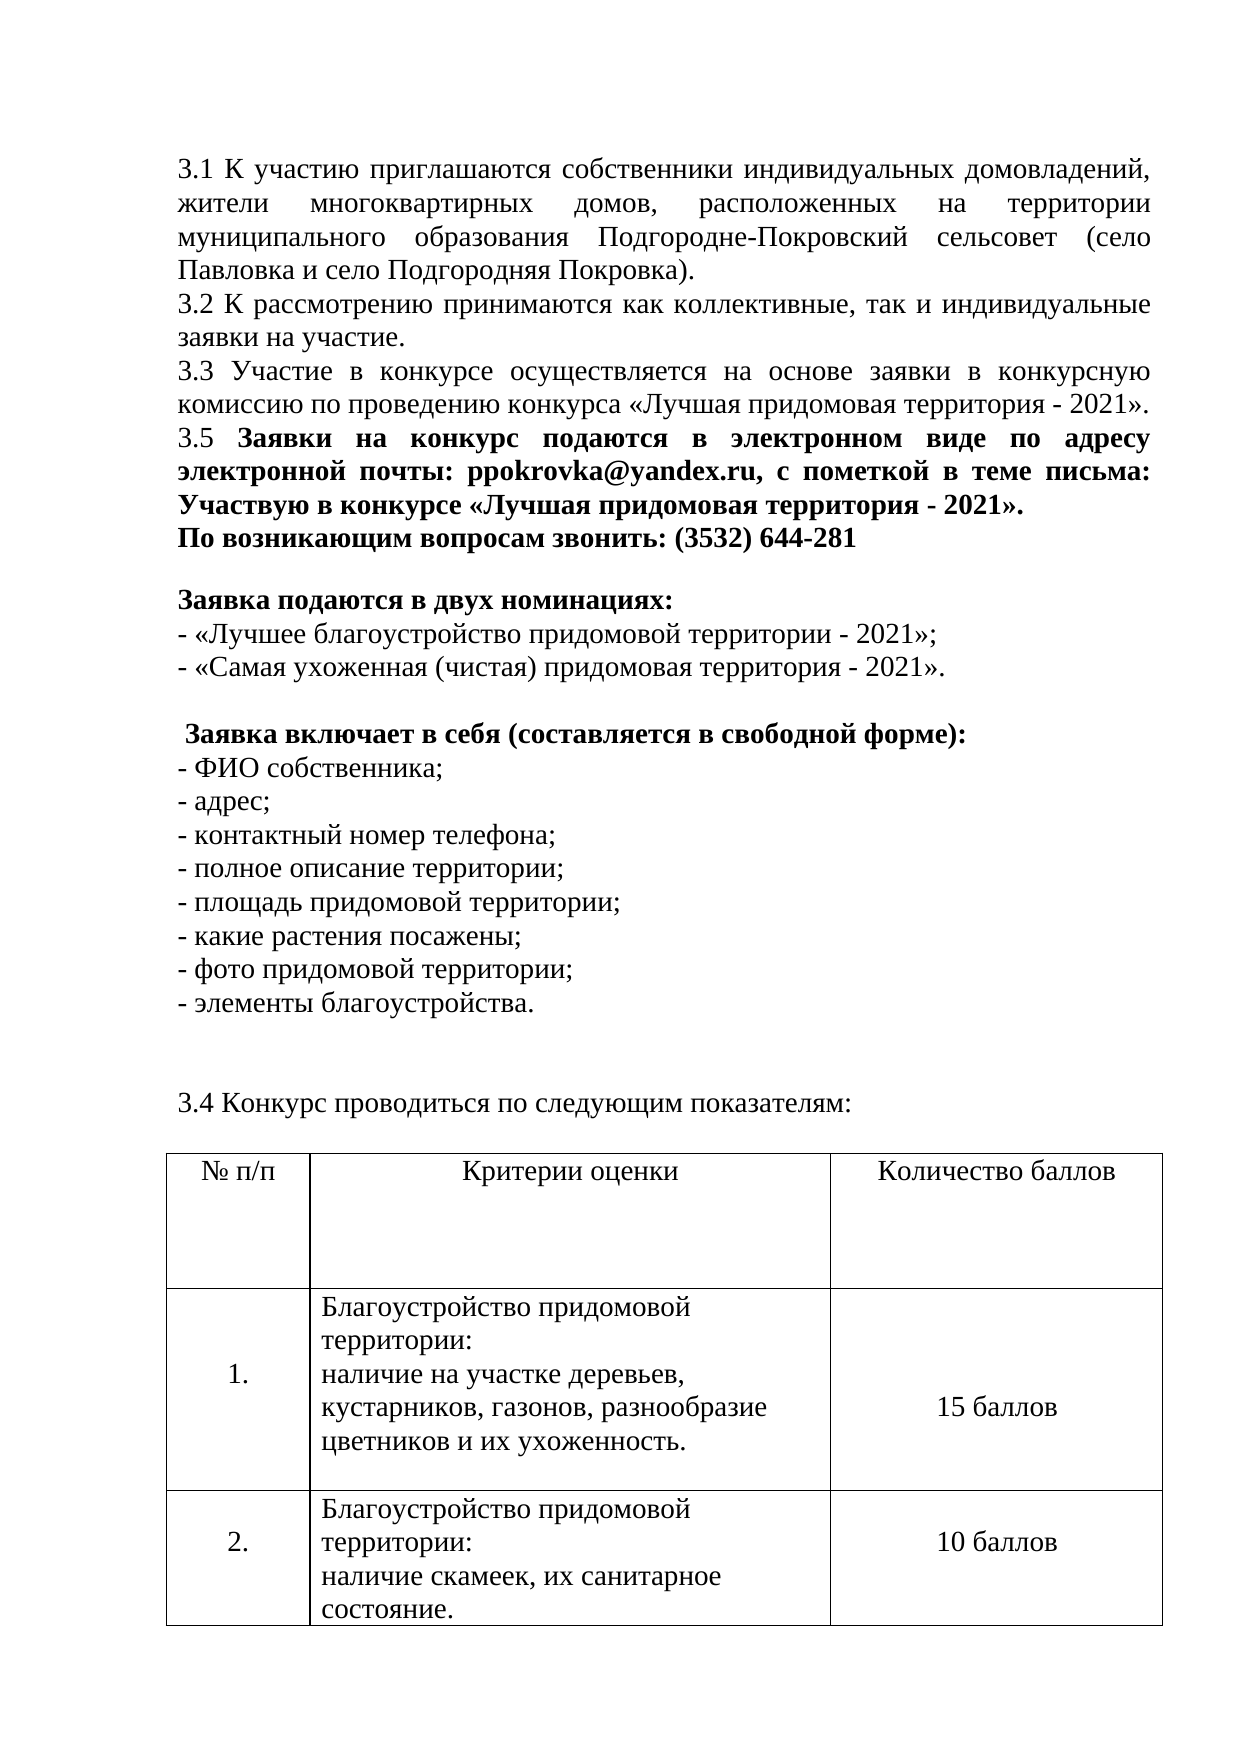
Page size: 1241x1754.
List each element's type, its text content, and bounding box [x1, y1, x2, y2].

text 3.3 Участие в конкурсе осуществляется на основе заявки в конкурсную комиссию по проведению конкурса «Лучшая придомовая территория - 2021». [177, 353, 1152, 420]
text - элементы благоустройства. [177, 985, 1152, 1018]
table_header Количество баллов [831, 1154, 1162, 1288]
text - ФИО собственника; [177, 750, 1152, 783]
table_cell 10 баллов [831, 1491, 1162, 1625]
text - «Самая ухоженная (чистая) придомовая территория - 2021». [177, 649, 1152, 683]
table_header № п/п [167, 1154, 309, 1288]
text По возникающим вопросам звонить: (3532) 644-281 [177, 521, 1152, 554]
text - контактный номер телефона; [177, 817, 1152, 851]
text - полное описание территории; [177, 851, 1152, 884]
text 3.2 К рассмотрению принимаются как коллективные, так и индивидуальные заявки на участие. [177, 286, 1152, 353]
text 3.1 К участию приглашаются собственники индивидуальных домовладений, жители многоквартирных домов, расположенных на территории муниципального образования Подгородне-Покровский сельсовет (село Павловка и село Подгородняя Покровка). [177, 152, 1152, 286]
text Заявка подаются в двух номинациях: [177, 582, 1152, 616]
text 3.5 Заявки на конкурс подаются в электронном виде по адресу электронной почты: ppokrovka@yandex.ru, с пометкой в теме письма: Участвую в конкурсе «Лучшая придомовая территория - 2021». [177, 420, 1152, 521]
text 3.4 Конкурс проводиться по следующим показателям: [177, 1085, 1152, 1119]
text Заявка включает в себя (составляется в свободной форме): [177, 716, 1152, 750]
table_header Критерии оценки [311, 1154, 830, 1288]
table_cell Благоустройство придомовой территории: наличие скамеек, их санитарное состояние. [311, 1491, 830, 1625]
table_cell 15 баллов [831, 1289, 1162, 1490]
text - площадь придомовой территории; [177, 884, 1152, 918]
text - «Лучшее благоустройство придомовой территории - 2021»; [177, 616, 1152, 649]
table_cell 1. [167, 1289, 309, 1490]
text - адрес; [177, 783, 1152, 817]
text - фото придомовой территории; [177, 951, 1152, 985]
text - какие растения посажены; [177, 918, 1152, 951]
table_cell Благоустройство придомовой территории: наличие на участке деревьев, кустарников, газонов, разнообразие цветников и их ухоженность. [311, 1289, 830, 1490]
table_cell 2. [167, 1491, 309, 1625]
